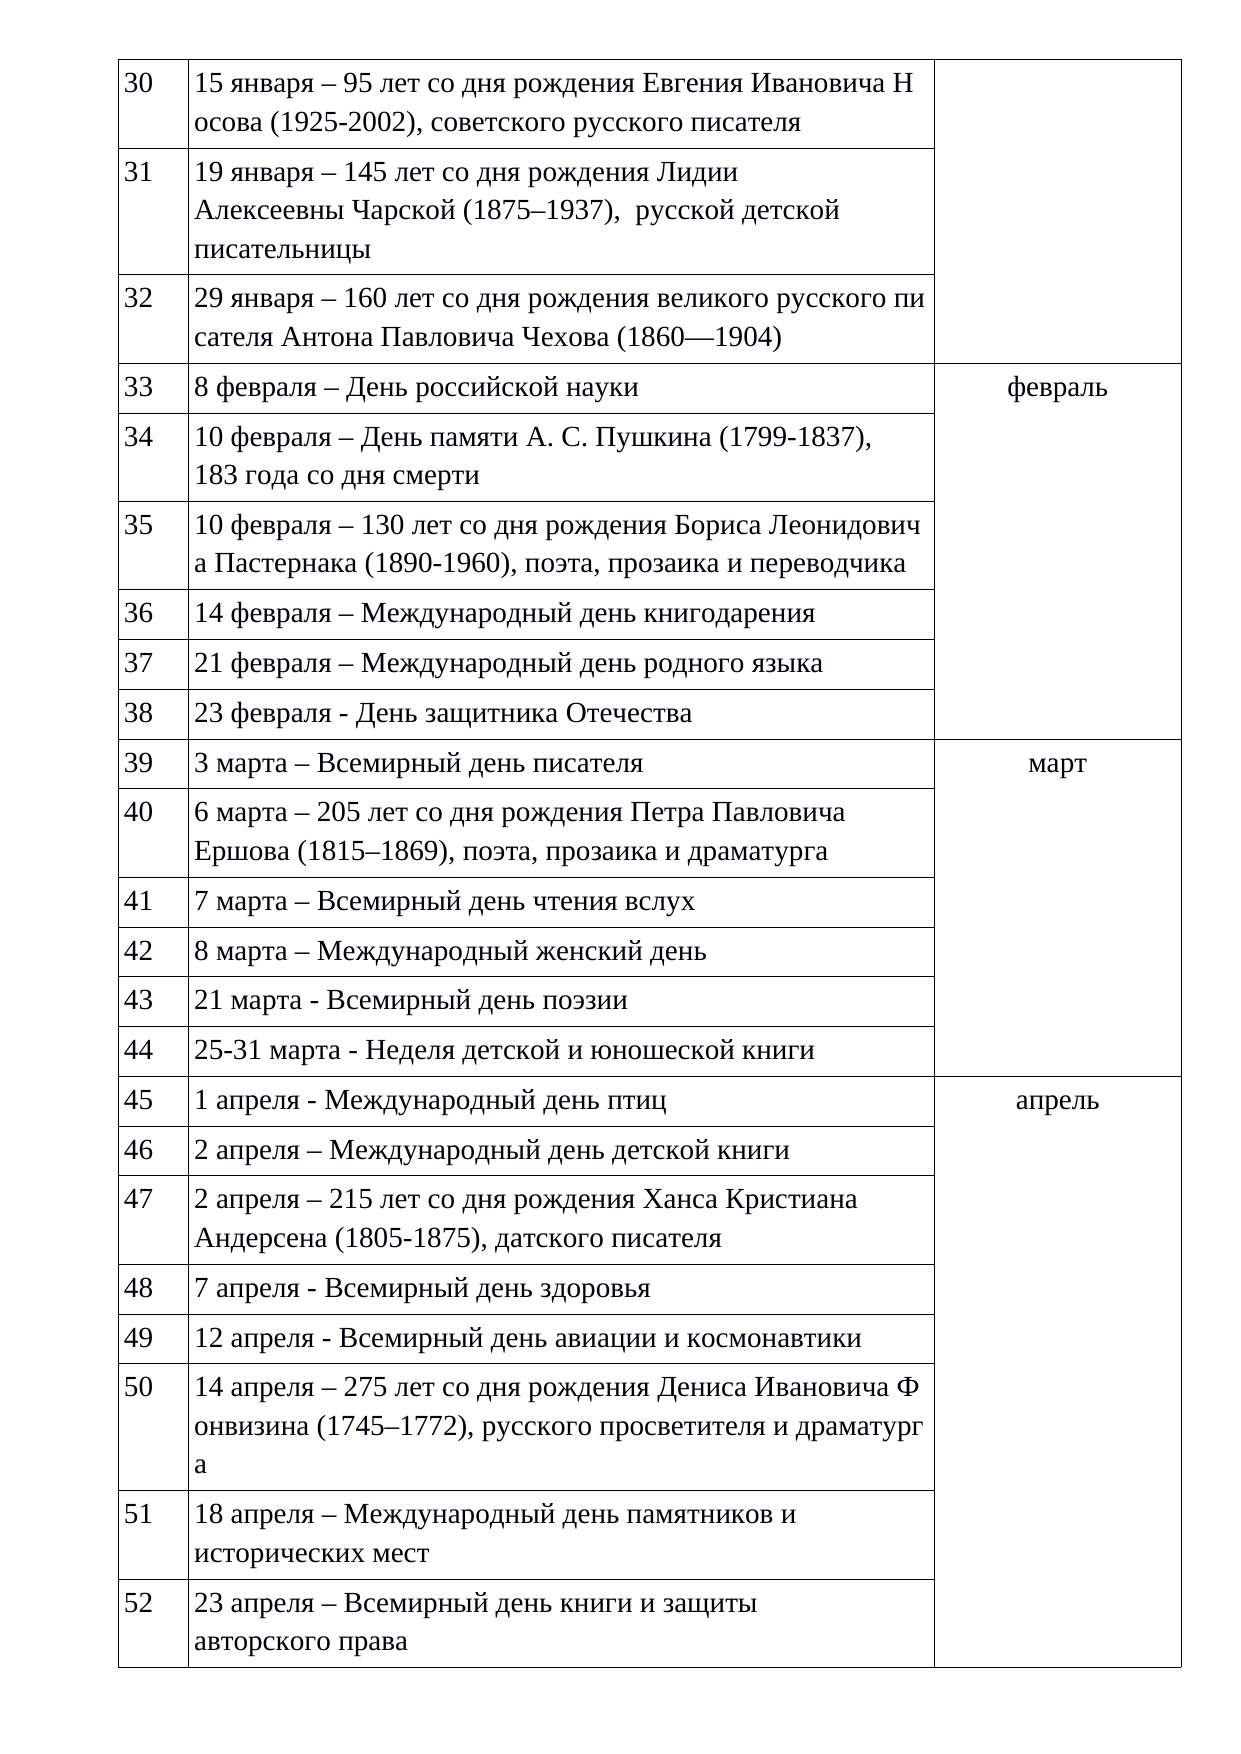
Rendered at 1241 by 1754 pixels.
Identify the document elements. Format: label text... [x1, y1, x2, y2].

table_cell 33 [119, 364, 188, 412]
table_cell 47 [119, 1176, 188, 1264]
table_cell 23 февраля - День защитника Отечества [189, 690, 934, 738]
table_cell 50 [119, 1364, 188, 1490]
table_cell 40 [119, 789, 188, 877]
table_cell 51 [119, 1491, 188, 1578]
table_cell 23 апреля – Всемирный день книги и защиты авторского права [189, 1580, 934, 1667]
table_cell 1 апреля - Международный день птиц [189, 1077, 934, 1126]
table_cell апрель [935, 1077, 1181, 1667]
table_cell 3 марта – Всемирный день писателя [189, 740, 934, 788]
table_cell 12 апреля - Всемирный день авиации и космонавтики [189, 1315, 934, 1363]
table_cell 21 марта - Всемирный день поэзии [189, 977, 934, 1026]
table_cell 35 [119, 502, 188, 589]
table_cell 37 [119, 640, 188, 689]
table_cell 48 [119, 1265, 188, 1313]
table_cell 15 января – 95 лет со дня рождения Евгения Ивановича Носова (1925-2002), советского русского писателя [189, 60, 934, 147]
table_cell 2 апреля – 215 лет со дня рождения Ханса Кристиана Андерсена (1805-1875), датского писателя [189, 1176, 934, 1264]
table_cell 19 января – 145 лет со дня рождения Лидии Алексеевны Чарской (1875–1937), русской детской писательницы [189, 149, 934, 274]
table_cell 8 марта – Международный женский день [189, 928, 934, 976]
table_cell 46 [119, 1127, 188, 1175]
table_cell 32 [119, 275, 188, 363]
table_cell 31 [119, 149, 188, 274]
table_cell 36 [119, 590, 188, 639]
table_cell 38 [119, 690, 188, 738]
table_cell 29 января – 160 лет со дня рождения великого русского писателя Антона Павловича Чехова (1860—1904) [189, 275, 934, 363]
table_cell 2 апреля – Международный день детской книги [189, 1127, 934, 1175]
table_cell 14 апреля – 275 лет со дня рождения Дениса Ивановича Фонвизина (1745–1772), русского просветителя и драматурга [189, 1364, 934, 1490]
table_cell 42 [119, 928, 188, 976]
table_cell 10 февраля – 130 лет со дня рождения Бориса Леонидовича Пастернака (1890-1960), поэта, прозаика и переводчика [189, 502, 934, 589]
table_cell 6 марта – 205 лет со дня рождения Петра Павловича Ершова (1815–1869), поэта, прозаика и драматурга [189, 789, 934, 877]
table_cell 10 февраля – День памяти А. С. Пушкина (1799-1837), 183 года со дня смерти [189, 414, 934, 501]
table_cell 7 марта – Всемирный день чтения вслух [189, 878, 934, 926]
table_cell 44 [119, 1027, 188, 1076]
table_cell 34 [119, 414, 188, 501]
table_cell 43 [119, 977, 188, 1026]
table_cell 41 [119, 878, 188, 926]
table_cell 52 [119, 1580, 188, 1667]
table_cell 49 [119, 1315, 188, 1363]
table_cell 45 [119, 1077, 188, 1126]
table_cell 18 апреля – Международный день памятников и исторических мест [189, 1491, 934, 1578]
table_cell 14 февраля – Международный день книгодарения [189, 590, 934, 639]
table_cell 25-31 марта - Неделя детской и юношеской книги [189, 1027, 934, 1076]
table_cell 39 [119, 740, 188, 788]
table_cell 7 апреля - Всемирный день здоровья [189, 1265, 934, 1313]
table_cell 8 февраля – День российской науки [189, 364, 934, 412]
table_cell февраль [935, 364, 1181, 738]
table_cell 21 февраля – Международный день родного языка [189, 640, 934, 689]
table_cell 30 [119, 60, 188, 147]
table_cell март [935, 740, 1181, 1076]
